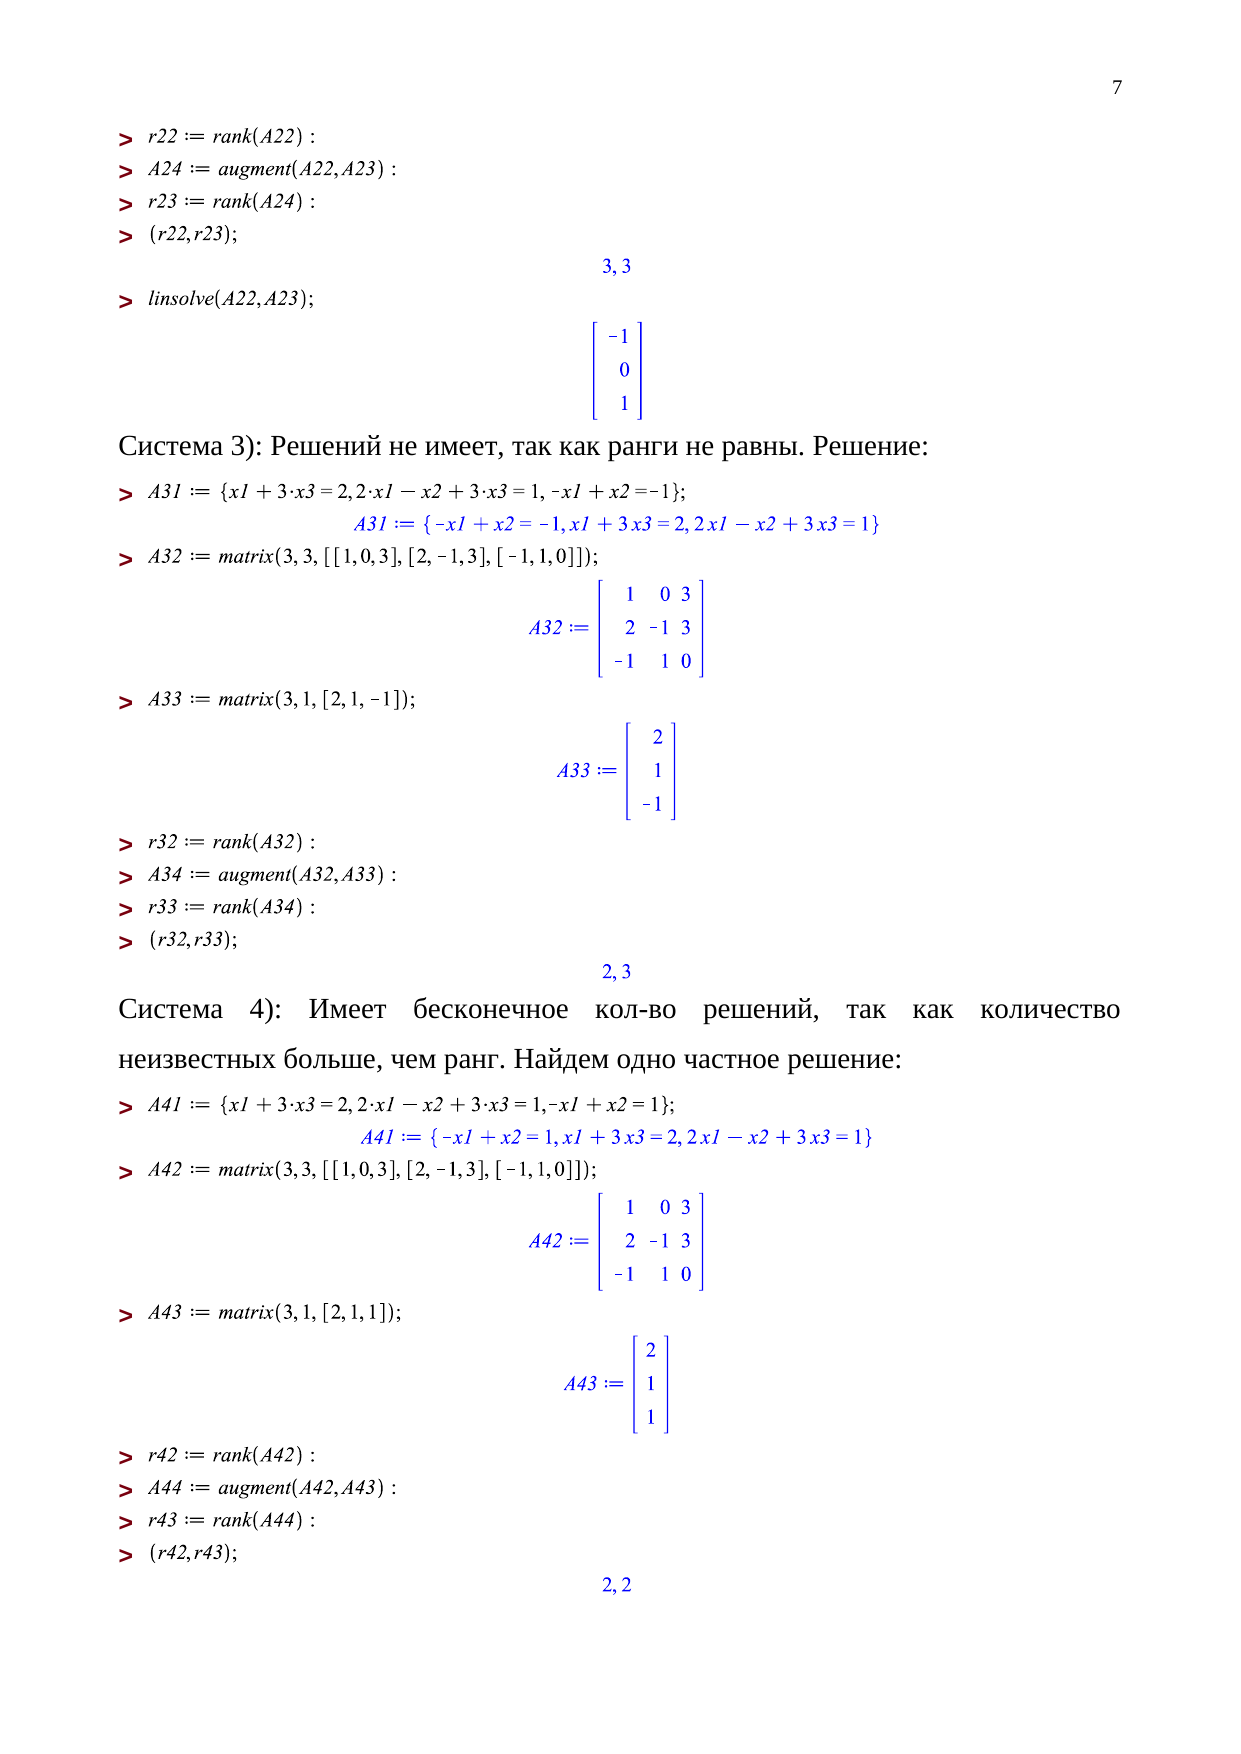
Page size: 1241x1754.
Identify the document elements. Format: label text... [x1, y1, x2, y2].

text > [118, 861, 1122, 894]
text > [118, 285, 1122, 318]
text > [118, 1474, 1122, 1507]
text > [118, 478, 1122, 511]
text > [118, 1442, 1122, 1474]
text > [118, 1156, 1122, 1189]
text > [118, 1539, 1122, 1572]
text > [118, 926, 1122, 959]
text > [118, 1092, 1122, 1124]
text > [118, 1507, 1122, 1539]
text > [118, 894, 1122, 926]
text > [118, 188, 1122, 221]
text > [118, 221, 1122, 253]
text > [118, 686, 1122, 718]
text > [118, 543, 1122, 576]
text > [118, 829, 1122, 861]
text > [118, 1299, 1122, 1332]
text Система 3): Решений не имеет, так как ранги не равны. Решение: [118, 428, 1122, 462]
text Система 4): Имеет бесконечное кол-во решений, так как количество неизвестных больше, чем ранг. Найдем одно частное решение: [118, 991, 1122, 1075]
text > [118, 156, 1122, 188]
text > [118, 123, 1122, 156]
